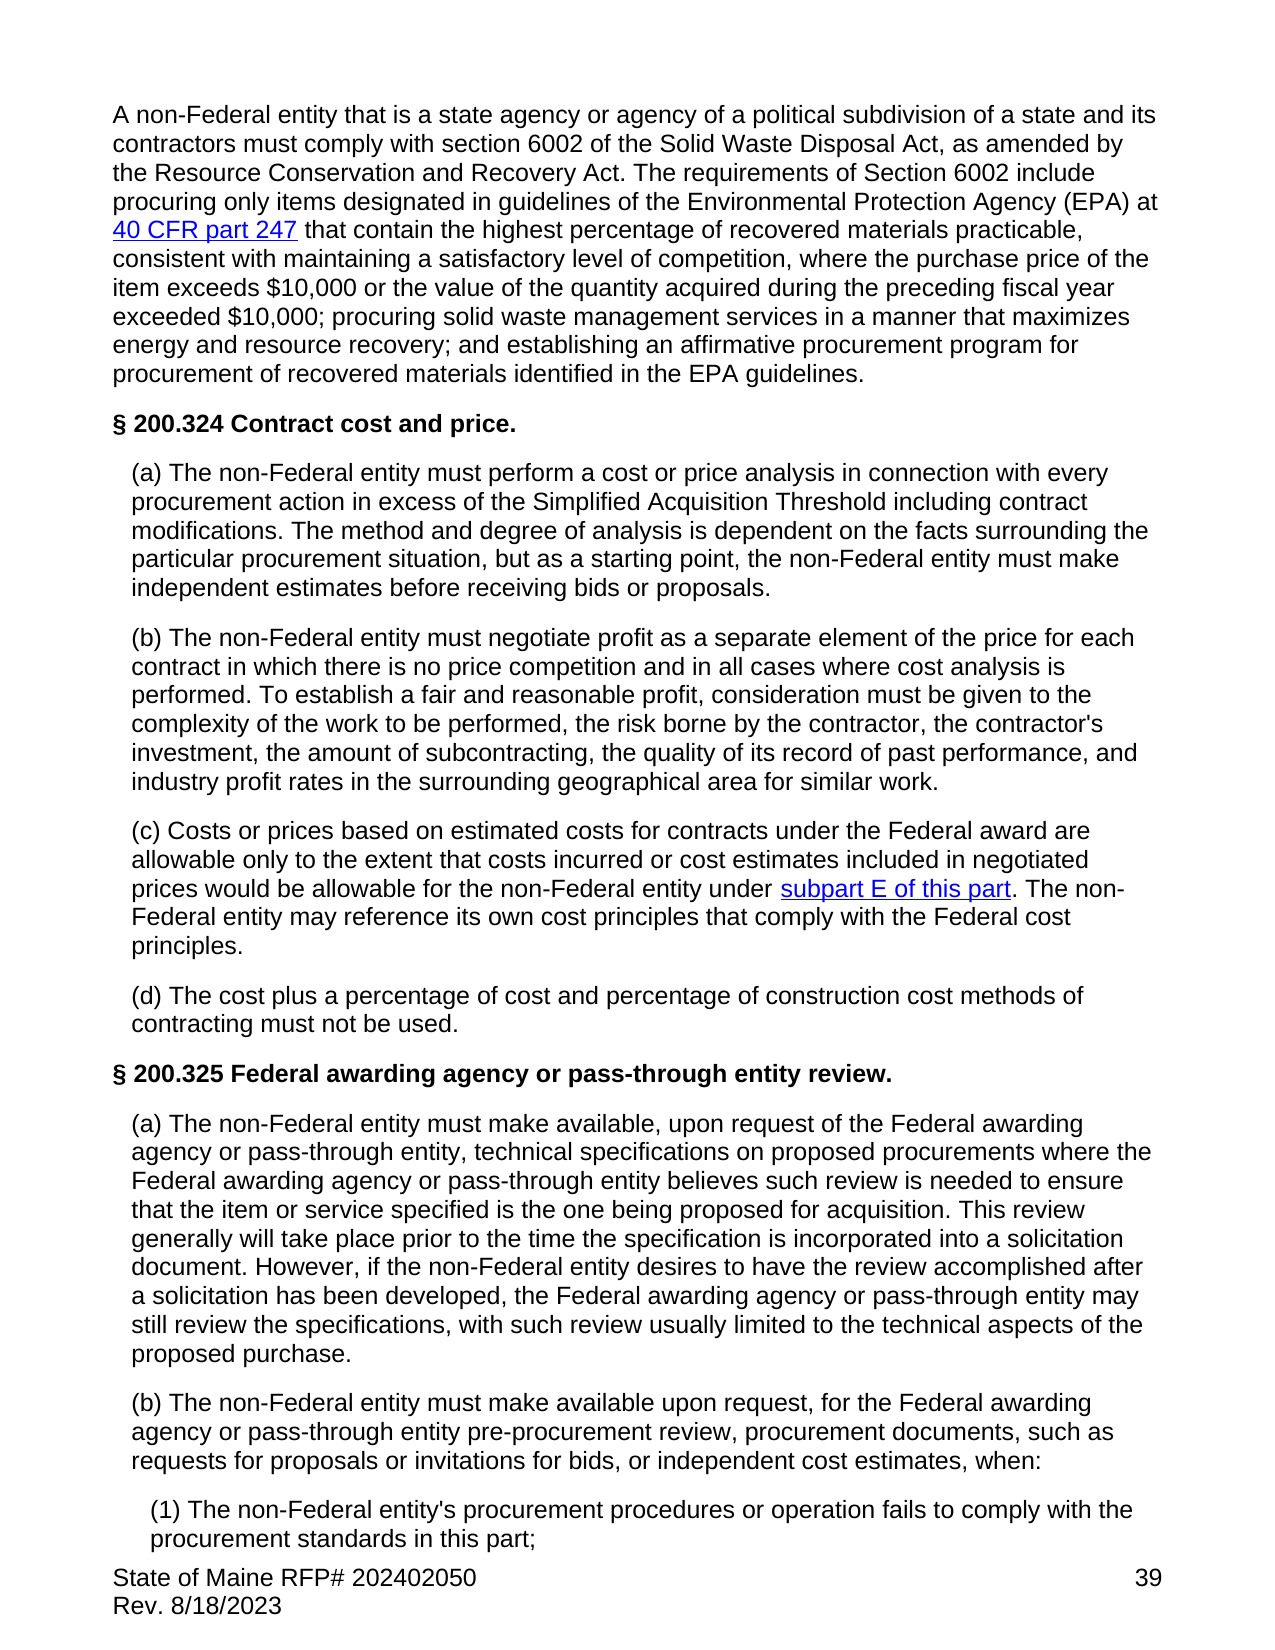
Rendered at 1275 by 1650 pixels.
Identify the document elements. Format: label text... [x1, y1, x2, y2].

text § 200.324 Contract cost and price. [112, 409, 1162, 437]
text (d) The cost plus a percentage of cost and percentage of construction cost methods of contracting must not be used. [131, 981, 1162, 1038]
text § 200.325 Federal awarding agency or pass-through entity review. [112, 1059, 1162, 1088]
text (c) Costs or prices based on estimated costs for contracts under the Federal award are allowable only to the extent that costs incurred or cost estimates included in negotiated prices would be allowable for the non-Federal entity under subpart E of this part. The non-Federal entity may reference its own cost principles that comply with the Federal cost principles. [131, 816, 1162, 960]
text (a) The non-Federal entity must make available, upon request of the Federal awarding agency or pass-through entity, technical specifications on proposed procurements where the Federal awarding agency or pass-through entity believes such review is needed to ensure that the item or service specified is the one being proposed for acquisition. This review generally will take place prior to the time the specification is incorporated into a solicitation document. However, if the non-Federal entity desires to have the review accomplished after a solicitation has been developed, the Federal awarding agency or pass-through entity may still review the specifications, with such review usually limited to the technical aspects of the proposed purchase. [131, 1109, 1162, 1367]
text (b) The non-Federal entity must negotiate profit as a separate element of the price for each contract in which there is no price competition and in all cases where cost analysis is performed. To establish a fair and reasonable profit, consideration must be given to the complexity of the work to be performed, the risk borne by the contractor, the contractor's investment, the amount of subcontracting, the quality of its record of past performance, and industry profit rates in the surrounding geographical area for similar work. [131, 623, 1162, 795]
text (1) The non-Federal entity's procurement procedures or operation fails to comply with the procurement standards in this part; [150, 1495, 1162, 1553]
text A non-Federal entity that is a state agency or agency of a political subdivision of a state and its contractors must comply with section 6002 of the Solid Waste Disposal Act, as amended by the Resource Conservation and Recovery Act. The requirements of Section 6002 include procuring only items designated in guidelines of the Environmental Protection Agency (EPA) at 40 CFR part 247 that contain the highest percentage of recovered materials practicable, consistent with maintaining a satisfactory level of competition, where the purchase price of the item exceeds $10,000 or the value of the quantity acquired during the preceding fiscal year exceeded $10,000; procuring solid waste management services in a manner that maximizes energy and resource recovery; and establishing an affirmative procurement program for procurement of recovered materials identified in the EPA guidelines. [112, 100, 1162, 388]
text (b) The non-Federal entity must make available upon request, for the Federal awarding agency or pass-through entity pre-procurement review, procurement documents, such as requests for proposals or invitations for bids, or independent cost estimates, when: [131, 1388, 1162, 1474]
text (a) The non-Federal entity must perform a cost or price analysis in connection with every procurement action in excess of the Simplified Acquisition Threshold including contract modifications. The method and degree of analysis is dependent on the facts surrounding the particular procurement situation, but as a starting point, the non-Federal entity must make independent estimates before receiving bids or proposals. [131, 458, 1162, 602]
